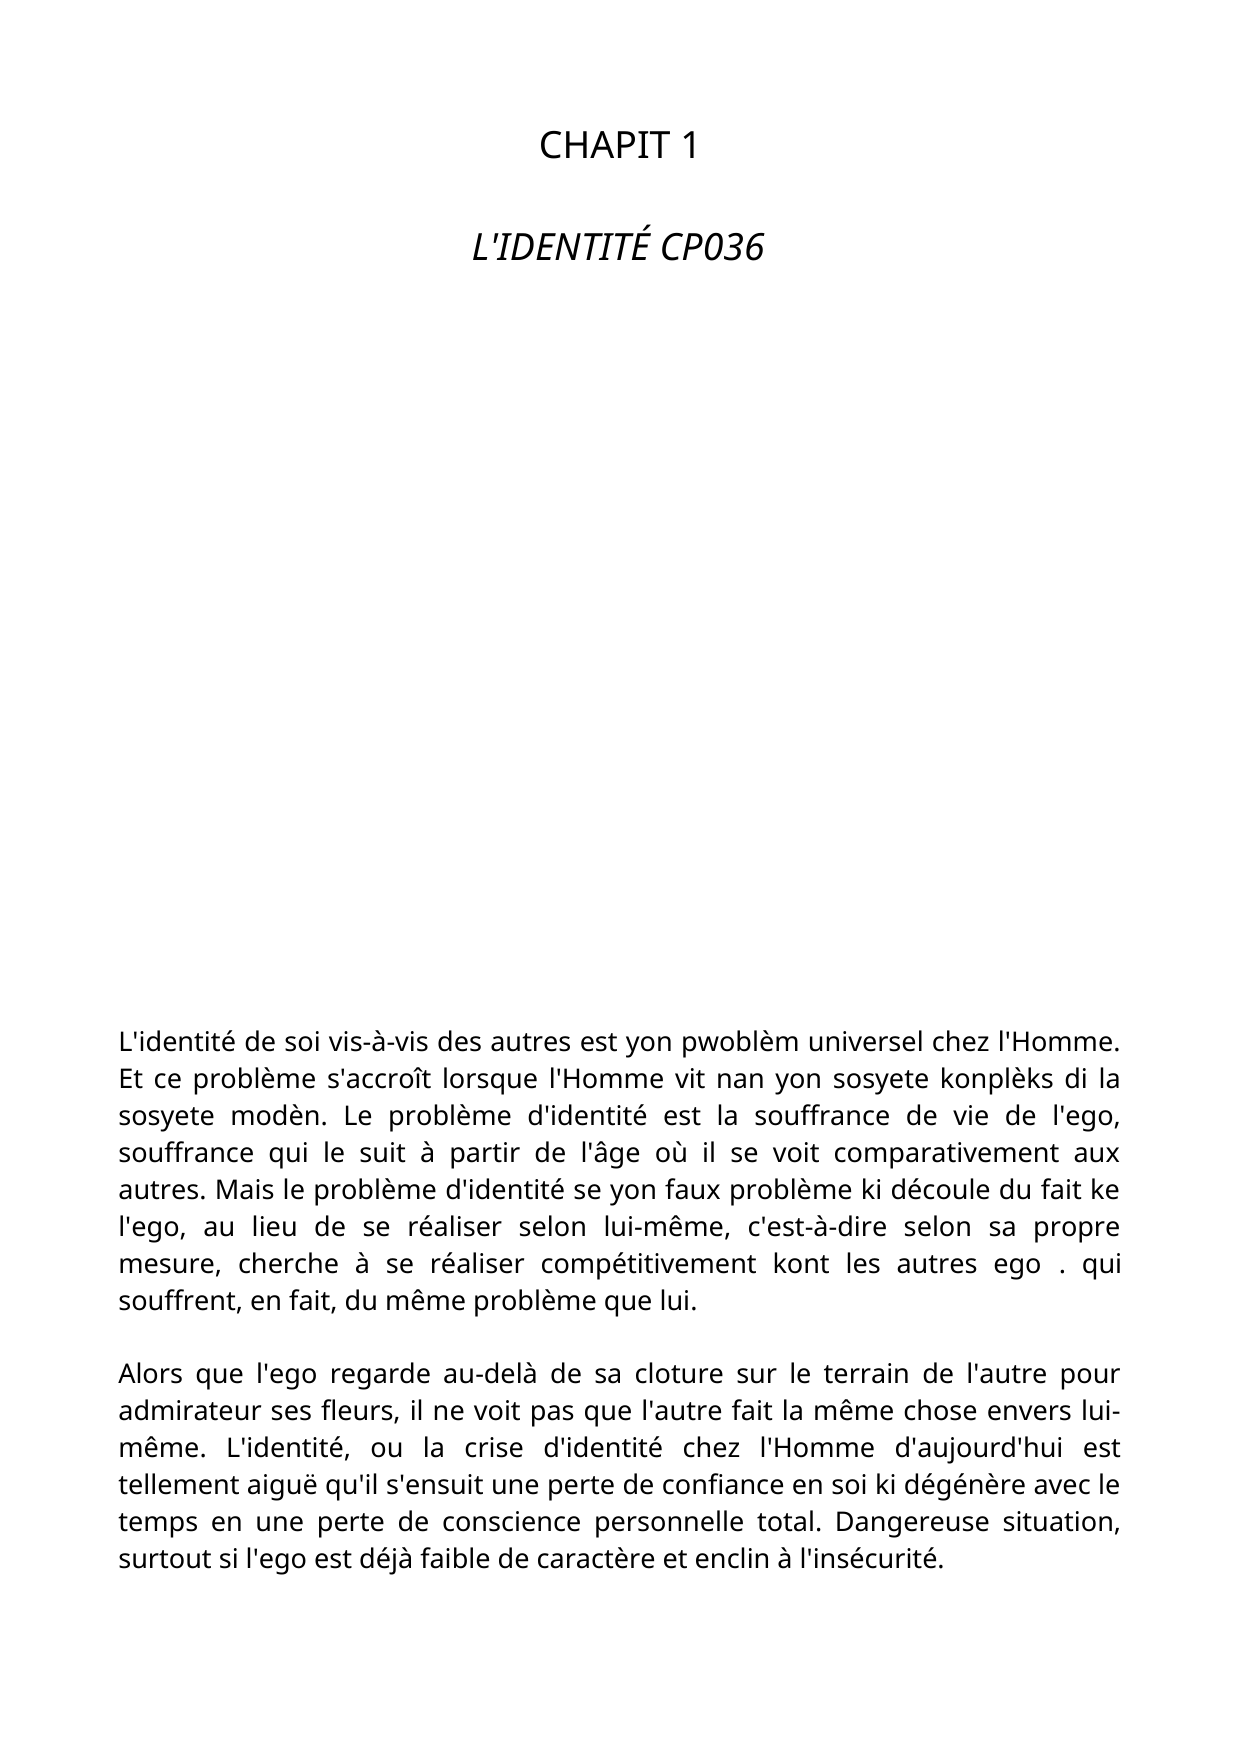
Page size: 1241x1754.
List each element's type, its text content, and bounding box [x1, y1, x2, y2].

text L'IDENTITÉ CP036 [118, 220, 1122, 271]
text Alors que l'ego regarde au-delà de sa cloture sur le terrain de l'autre pour admirateur ses fleurs, il ne voit pas que l'autre fait la même chose envers lui-même. L'identité, ou la crise d'identité chez l'Homme d'aujourd'hui est tellement aiguë qu'il s'ensuit une perte de confiance en soi ki dégénère avec le temps en une perte de conscience personnelle total. Dangereuse situation, surtout si l'ego est déjà faible de caractère et enclin à l'insécurité. [118, 1355, 1122, 1576]
text L'identité de soi vis-à-vis des autres est yon pwoblèm universel chez l'Homme. Et ce problème s'accroît lorsque l'Homme vit nan yon sosyete konplèks di la sosyete modèn. Le problème d'identité est la souffrance de vie de l'ego, souffrance qui le suit à partir de l'âge où il se voit comparativement aux autres. Mais le problème d'identité se yon faux problème ki découle du fait ke l'ego, au lieu de se réaliser selon lui-même, c'est-à-dire selon sa propre mesure, cherche à se réaliser compétitivement kont les autres ego . qui souffrent, en fait, du même problème que lui. [118, 1023, 1122, 1318]
text CHAPIT 1 [118, 118, 1122, 169]
